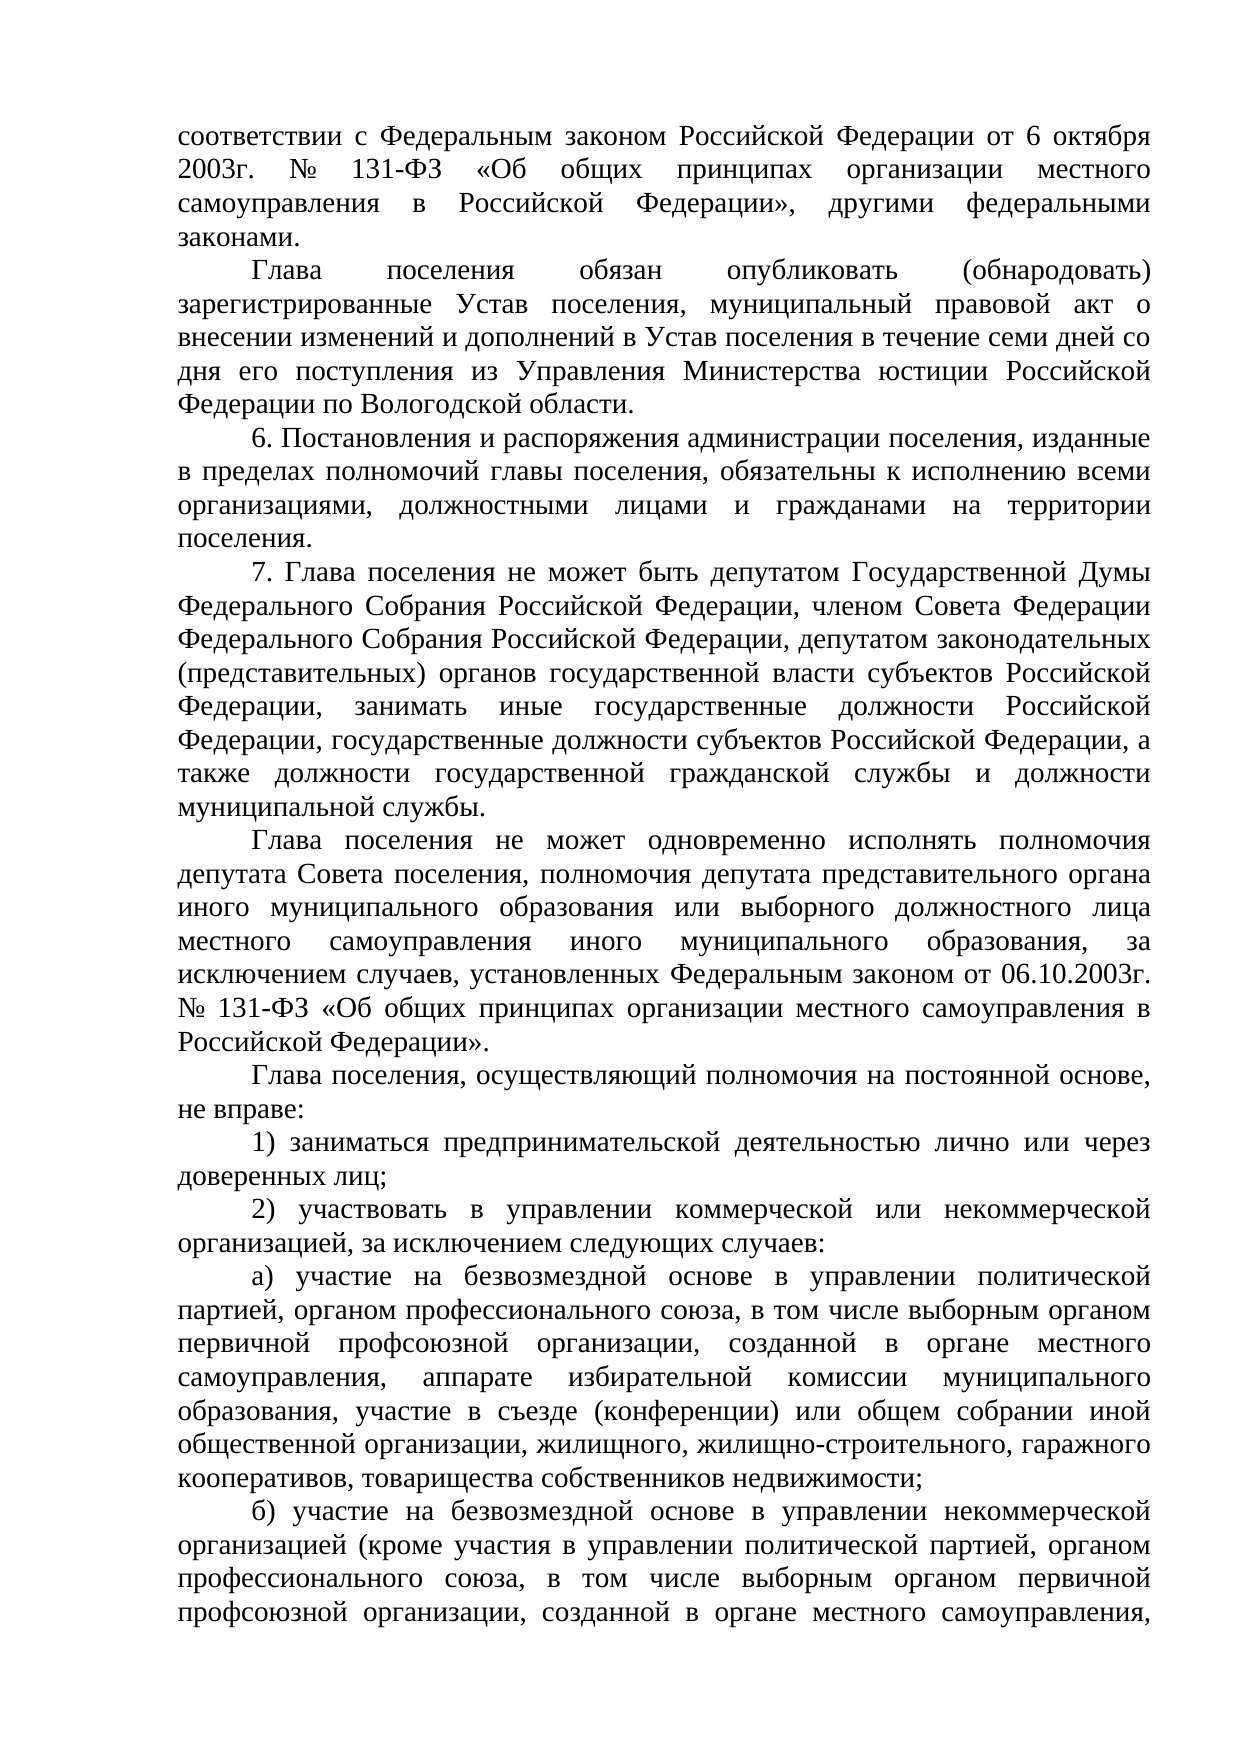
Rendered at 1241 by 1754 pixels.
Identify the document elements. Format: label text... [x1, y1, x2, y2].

text 6. Постановления и распоряжения администрации поселения, изданные в пределах полномочий главы поселения, обязательны к исполнению всеми организациями, должностными лицами и гражданами на территории поселения. [177, 420, 1152, 554]
text 2) участвовать в управлении коммерческой или некоммерческой организацией, за исключением следующих случаев: [177, 1191, 1152, 1258]
text Глава поселения обязан опубликовать (обнародовать) зарегистрированные Устав поселения, муниципальный правовой акт о внесении изменений и дополнений в Устав поселения в течение семи дней со дня его поступления из Управления Министерства юстиции Российской Федерации по Вологодской области. [177, 252, 1152, 420]
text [177, 1493, 1152, 1627]
text Глава поселения не может одновременно исполнять полномочия депутата Совета поселения, полномочия депутата представительного органа иного муниципального образования или выборного должностного лица местного самоуправления иного муниципального образования, за исключением случаев, установленных Федеральным законом от 06.10.2003г. № 131-ФЗ «Об общих принципах организации местного самоуправления в Российской Федерации». [177, 822, 1152, 1057]
text Глава поселения, осуществляющий полномочия на постоянной основе, не вправе: [177, 1057, 1152, 1124]
text 7. Глава поселения не может быть депутатом Государственной Думы Федерального Собрания Российской Федерации, членом Совета Федерации Федерального Собрания Российской Федерации, депутатом законодательных (представительных) органов государственной власти субъектов Российской Федерации, занимать иные государственные должности Российской Федерации, государственные должности субъектов Российской Федерации, а также должности государственной гражданской службы и должности муниципальной службы. [177, 554, 1152, 822]
text 1) заниматься предпринимательской деятельностью лично или через доверенных лиц; [177, 1124, 1152, 1191]
text а) участие на безвозмездной основе в управлении политической партией, органом профессионального союза, в том числе выборным органом первичной профсоюзной организации, созданной в органе местного самоуправления, аппарате избирательной комиссии муниципального образования, участие в съезде (конференции) или общем собрании иной общественной организации, жилищного, жилищно-строительного, гаражного кооперативов, товарищества собственников недвижимости; [177, 1258, 1152, 1493]
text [177, 118, 1152, 252]
